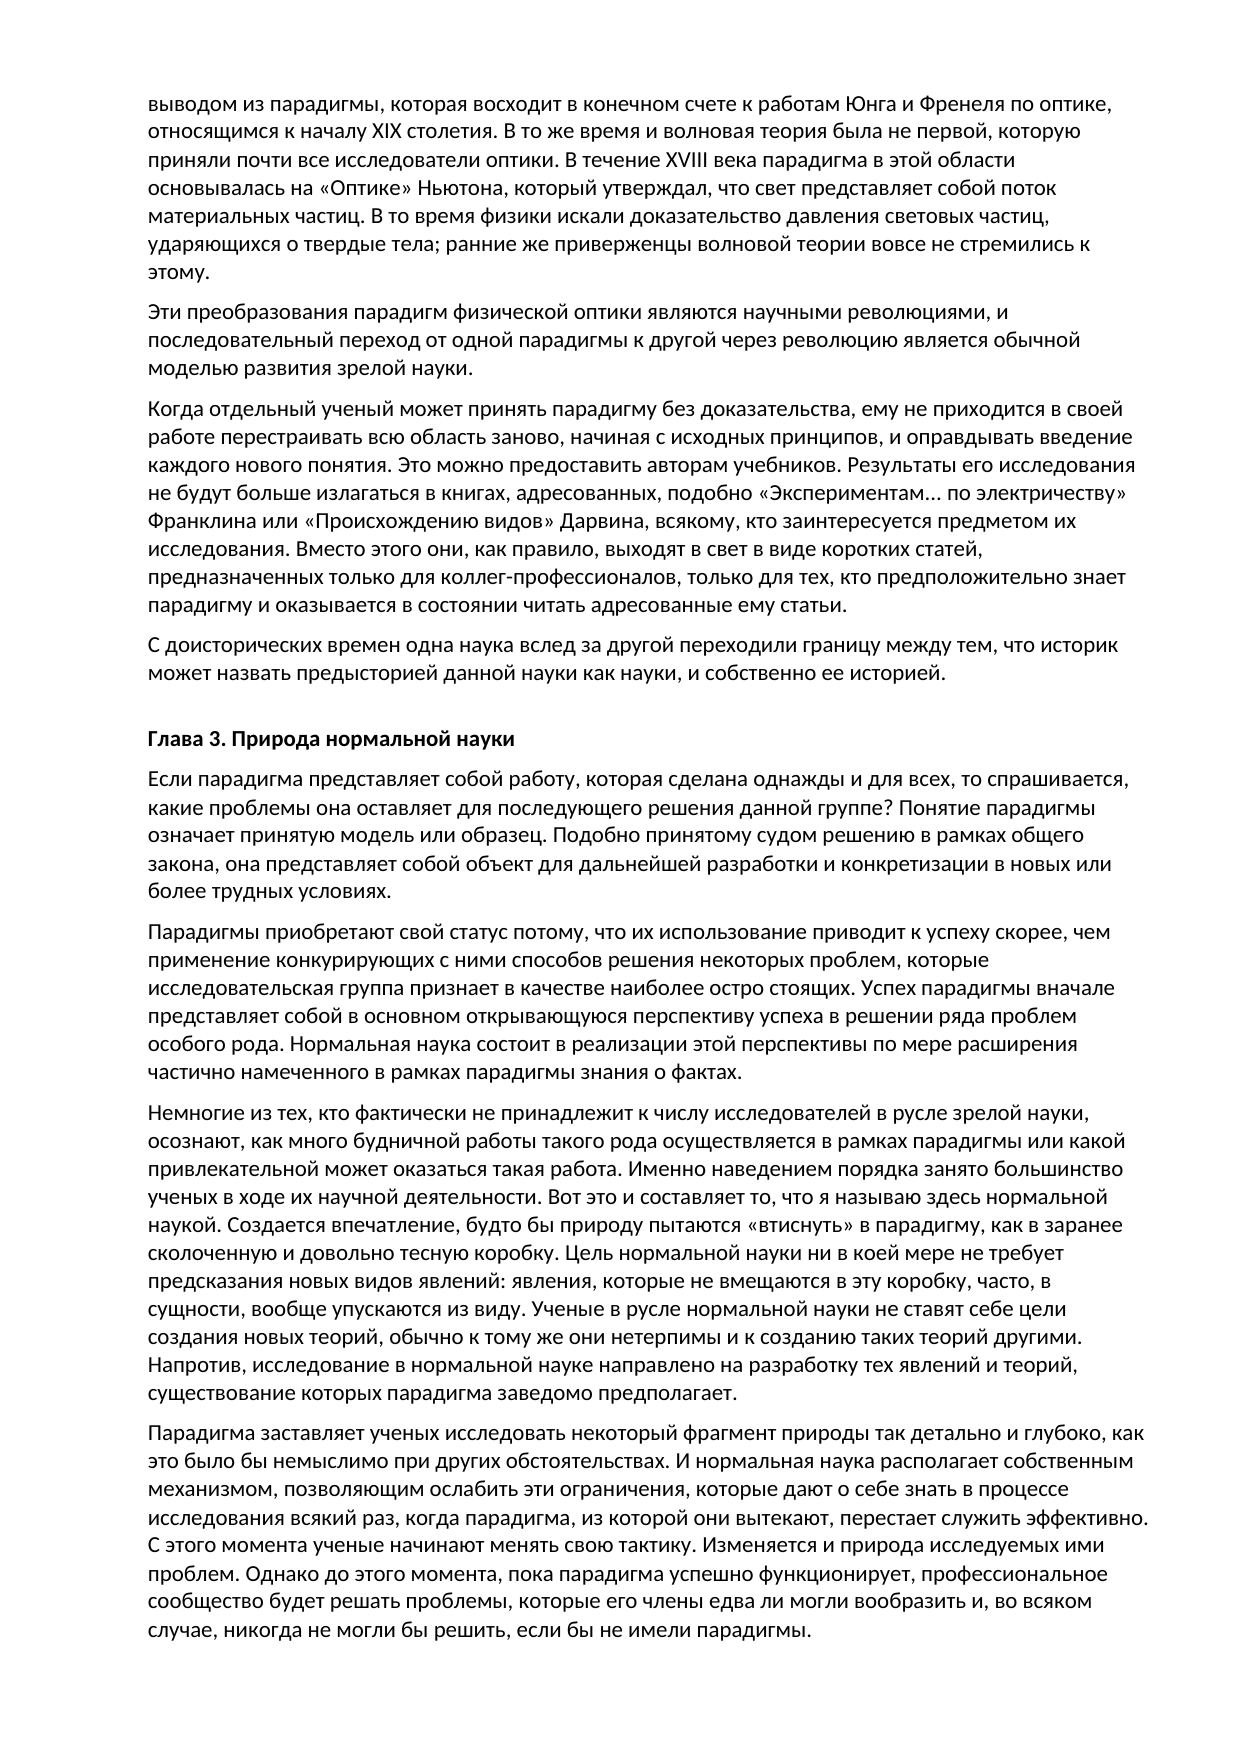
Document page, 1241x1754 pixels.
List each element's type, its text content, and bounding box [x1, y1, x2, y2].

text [148, 89, 1152, 285]
text Эти преобразования парадигм физической оптики являются научными революциями, и последовательный переход от одной парадигмы к другой через революцию является обычной моделью развития зрелой науки. [148, 297, 1152, 381]
text С доисторических времен одна наука вслед за другой переходили границу между тем, что историк может назвать предысторией данной науки как науки, и собственно ее историей. [148, 631, 1152, 687]
text Парадигма заставляет ученых исследовать некоторый фрагмент природы так детально и глубоко, как это было бы немыслимо при других обстоятельствах. И нормальная наука располагает собственным механизмом, позволяющим ослабить эти ограничения, которые дают о себе знать в процессе исследования всякий раз, когда парадигма, из которой они вытекают, перестает служить эффективно. С этого момента ученые начинают менять свою тактику. Изменяется и природа исследуемых ими проблем. Однако до этого момента, пока парадигма успешно функционирует, профессиональное сообщество будет решать проблемы, которые его члены едва ли могли вообразить и, во всяком случае, никогда не могли бы решить, если бы не имели парадигмы. [148, 1418, 1152, 1643]
text Немногие из тех, кто фактически не принадлежит к числу исследователей в русле зрелой науки, осознают, как много будничной работы такого рода осуществляется в рамках парадигмы или какой привлекательной может оказаться такая работа. Именно наведением порядка занято большинство ученых в ходе их научной деятельности. Вот это и составляет то, что я называю здесь нормальной наукой. Создается впечатление, будто бы природу пытаются «втиснуть» в парадигму, как в заранее сколоченную и довольно тесную коробку. Цель нормальной науки ни в коей мере не требует предсказания новых видов явлений: явления, которые не вмещаются в эту коробку, часто, в сущности, вообще упускаются из виду. Ученые в русле нормальной науки не ставят себе цели создания новых теорий, обычно к тому же они нетерпимы и к созданию таких теорий другими. Напротив, исследование в нормальной науке направлено на разработку тех явлений и теорий, существование которых парадигма заведомо предполагает. [148, 1098, 1152, 1406]
text Глава 3. Природа нормальной науки [148, 724, 1152, 752]
text Парадигмы приобретают свой статус потому, что их использование приводит к успеху скорее, чем применение конкурирующих с ними способов решения некоторых проблем, которые исследовательская группа признает в качестве наиболее остро стоящих. Успех парадигмы вначале представляет собой в основном открывающуюся перспективу успеха в решении ряда проблем особого рода. Нормальная наука состоит в реализации этой перспективы по мере расширения частично намеченного в рамках парадигмы знания о фактах. [148, 917, 1152, 1085]
text Когда отдельный ученый может принять парадигму без доказательства, ему не приходится в своей работе перестраивать всю область заново, начиная с исходных принципов, и оправдывать введение каждого нового понятия. Это можно предоставить авторам учебников. Результаты его исследования не будут больше излагаться в книгах, адресованных, подобно «Экспериментам... по электричеству» Франклина или «Происхождению видов» Дарвина, всякому, кто заинтересуется предметом их исследования. Вместо этого они, как правило, выходят в свет в виде коротких статей, предназначенных только для коллег-профессионалов, только для тех, кто предположительно знает парадигму и оказывается в состоянии читать адресованные ему статьи. [148, 394, 1152, 618]
text Если парадигма представляет собой работу, которая сделана однажды и для всех, то спрашивается, какие проблемы она оставляет для последующего решения данной группе? Понятие парадигмы означает принятую модель или образец. Подобно принятому судом решению в рамках общего закона, она представляет собой объект для дальнейшей разработки и конкретизации в новых или более трудных условиях. [148, 764, 1152, 905]
